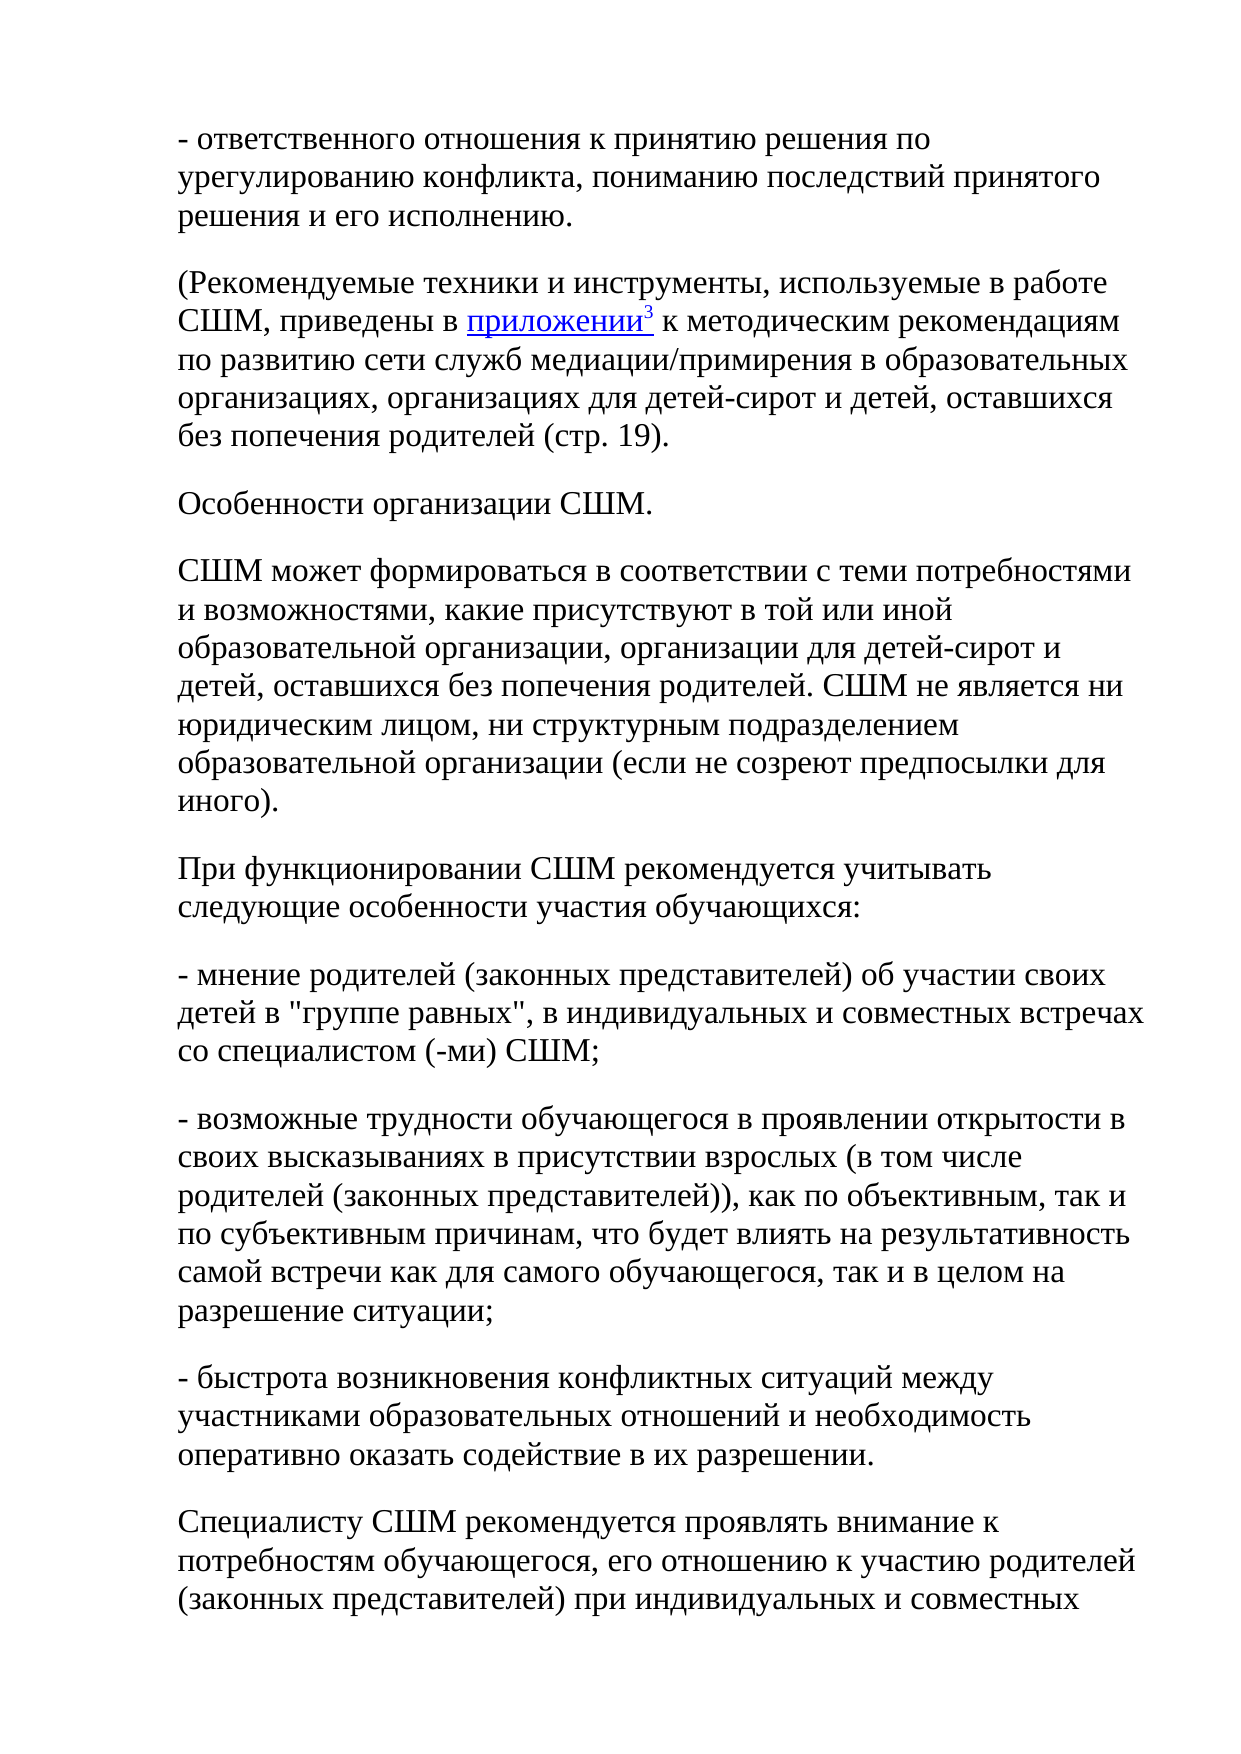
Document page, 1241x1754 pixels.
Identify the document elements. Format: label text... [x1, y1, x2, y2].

text При функционировании СШМ рекомендуется учитывать следующие особенности участия обучающихся: [177, 848, 1152, 925]
text (Рекомендуемые техники и инструменты, используемые в работе СШМ, приведены в приложении3 к методическим рекомендациям по развитию сети служб медиации/примирения в образовательных организациях, организациях для детей-сирот и детей, оставшихся без попечения родителей (стр. 19). [177, 262, 1152, 454]
text СШМ может формироваться в соответствии с теми потребностями и возможностями, какие присутствуют в той или иной образовательной организации, организации для детей-сирот и детей, оставшихся без попечения родителей. СШМ не является ни юридическим лицом, ни структурным подразделением образовательной организации (если не созреют предпосылки для иного). [177, 551, 1152, 819]
text - мнение родителей (законных представителей) об участии своих детей в "группе равных", в индивидуальных и совместных встречах со специалистом (-ми) СШМ; [177, 954, 1152, 1069]
text Особенности организации СШМ. [177, 483, 1152, 521]
text - возможные трудности обучающегося в проявлении открытости в своих высказываниях в присутствии взрослых (в том числе родителей (законных представителей)), как по объективным, так и по субъективным причинам, что будет влиять на результативность самой встречи как для самого обучающегося, так и в целом на разрешение ситуации; [177, 1098, 1152, 1328]
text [177, 1501, 1152, 1616]
text - ответственного отношения к принятию решения по урегулированию конфликта, пониманию последствий принятого решения и его исполнению. [177, 118, 1152, 233]
text - быстрота возникновения конфликтных ситуаций между участниками образовательных отношений и необходимость оперативно оказать содействие в их разрешении. [177, 1357, 1152, 1472]
